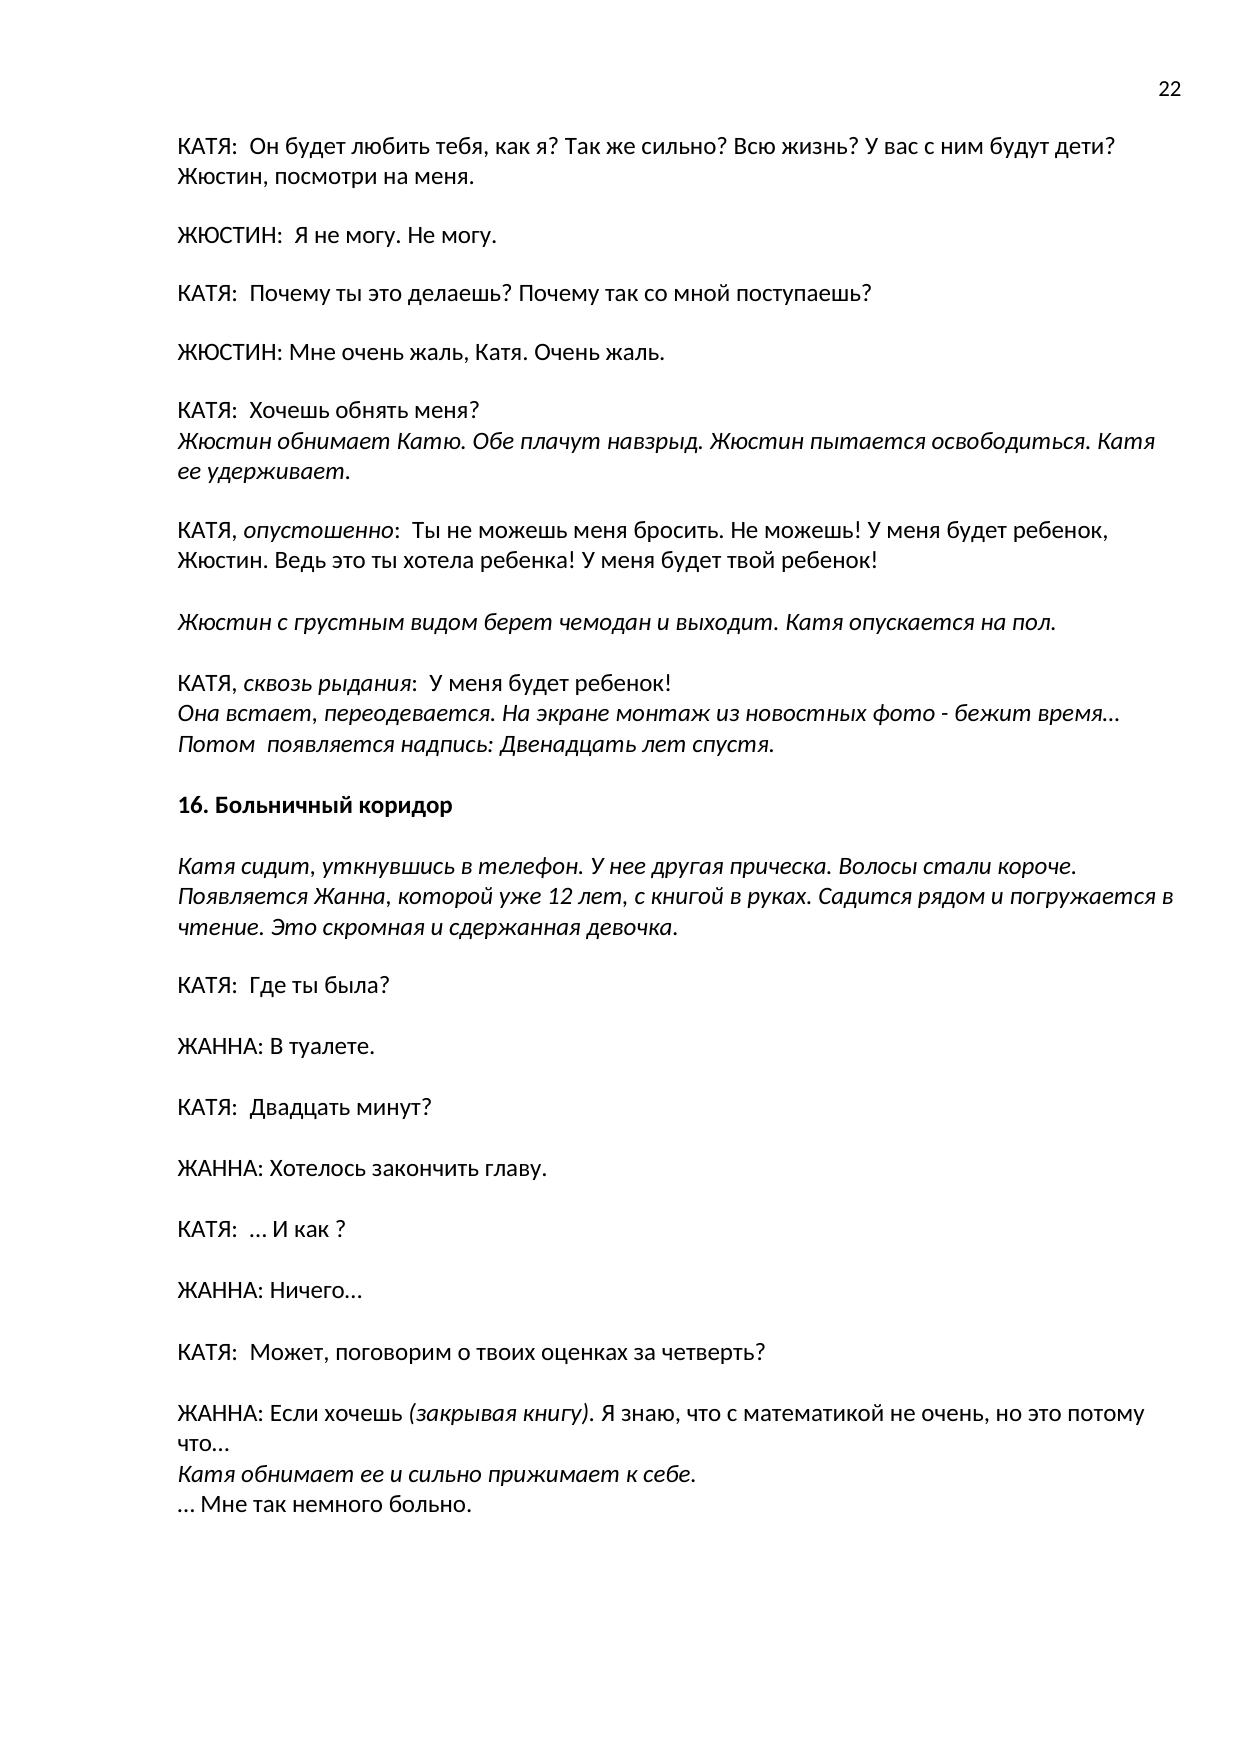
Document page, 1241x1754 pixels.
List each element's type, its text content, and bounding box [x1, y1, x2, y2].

text КАТЯ: Он будет любить тебя, как я? Так же сильно? Всю жизнь? У вас с ним будут дети? Жюстин, посмотри на меня. [177, 130, 1181, 191]
text КАТЯ: Где ты была? [177, 969, 1181, 1000]
text Появляется Жанна, которой уже 12 лет, с книгой в руках. Садится рядом и погружается в чтение. Это скромная и сдержанная девочка. [177, 880, 1181, 941]
text КАТЯ: Может, поговорим о твоих оценках за четверть? [177, 1336, 1181, 1366]
text КАТЯ: Почему ты это делаешь? Почему так со мной поступаешь? [177, 277, 1181, 308]
text КАТЯ: … И как ? [177, 1213, 1181, 1244]
text 16. Больничный коридор [177, 789, 1181, 819]
text КАТЯ: Хочешь обнять меня? [177, 394, 1181, 425]
text ЖЮСТИН: Мне очень жаль, Катя. Очень жаль. [177, 336, 1181, 366]
text Катя сидит, уткнувшись в телефон. У нее другая прическа. Волосы стали короче. [177, 850, 1181, 880]
text Жюстин обнимает Катю. Обе плачут навзрыд. Жюстин пытается освободиться. Катя ее удерживает. [177, 425, 1181, 486]
text Катя обнимает ее и сильно прижимает к себе. [177, 1458, 1181, 1488]
text ЖАННА: Ничего… [177, 1274, 1181, 1305]
text Жюстин с грустным видом берет чемодан и выходит. Катя опускается на пол. [177, 606, 1181, 636]
text … Мне так немного больно. [177, 1488, 1181, 1519]
text ЖЮСТИН: Я не могу. Не могу. [177, 219, 1181, 249]
text КАТЯ, сквозь рыдания: У меня будет ребенок! [177, 667, 1181, 697]
text КАТЯ: Двадцать минут? [177, 1091, 1181, 1122]
text ЖАННА: Хотелось закончить главу. [177, 1152, 1181, 1183]
text ЖАННА: Если хочешь (закрывая книгу). Я знаю, что с математикой не очень, но это потому что… [177, 1397, 1181, 1458]
text КАТЯ, опустошенно: Ты не можешь меня бросить. Не можешь! У меня будет ребенок, Жюстин. Ведь это ты хотела ребенка! У меня будет твой ребенок! [177, 514, 1181, 575]
text ЖАННА: В туалете. [177, 1030, 1181, 1061]
text Она встает, переодевается. На экране монтаж из новостных фото - бежит время… Потом появляется надпись: Двенадцать лет спустя. [177, 697, 1181, 758]
